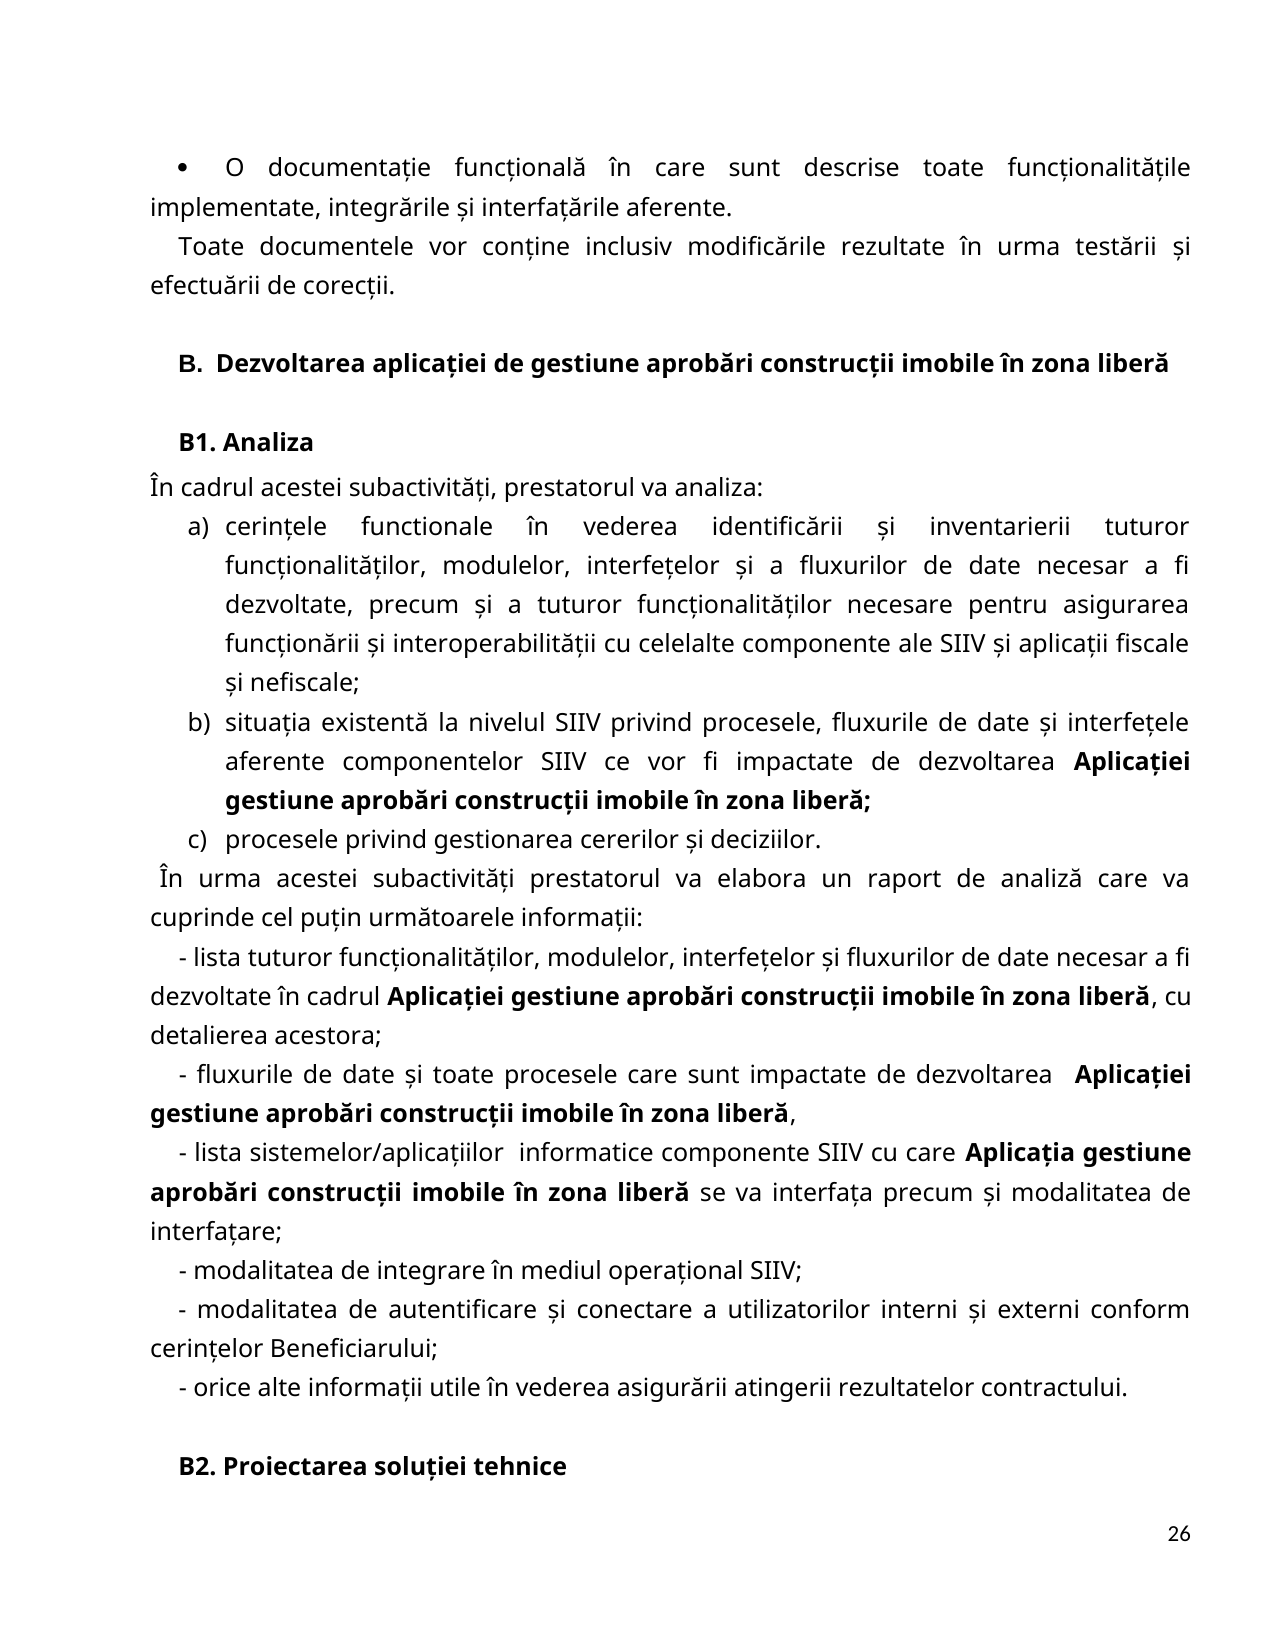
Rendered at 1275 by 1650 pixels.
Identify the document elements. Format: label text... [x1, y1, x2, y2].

text În urma acestei subactivități prestatorul va elabora un raport de analiză care va cuprinde cel puțin următoarele informații: [150, 861, 1192, 934]
text - fluxurile de date și toate procesele care sunt impactate de dezvoltarea Aplicației gestiune aprobări construcții imobile în zona liberă, [150, 1057, 1192, 1130]
list cerințele functionale în vederea identificării și inventarierii tuturor funcționalităților, modulelor, interfețelor și a fluxurilor de date necesar a fi dezvoltate, precum și a tuturor funcționalităților necesare pentru asigurarea funcționării și interoperabilității cu celelalte componente ale SIIV și aplicații fiscale și nefiscale; [187, 508, 1191, 699]
list procesele privind gestionarea cererilor și deciziilor. [187, 822, 1191, 856]
text B2. Proiectarea soluției tehnice [150, 1448, 1192, 1482]
text - lista tuturor funcționalităților, modulelor, interfețelor și fluxurilor de date necesar a fi dezvoltate în cadrul Aplicației gestiune aprobări construcții imobile în zona liberă, cu detalierea acestora; [150, 939, 1192, 1052]
text B1. Analiza [150, 424, 1192, 458]
list O documentație funcțională în care sunt descrise toate funcționalitățile implementate, integrările și interfațările aferente. [150, 150, 1192, 223]
text - modalitatea de autentificare și conectare a utilizatorilor interni și externi conform cerințelor Beneficiarului; [150, 1292, 1192, 1365]
text În cadrul acestei subactivități, prestatorul va analiza: [150, 469, 1191, 503]
text Toate documentele vor conţine inclusiv modificările rezultate în urma testării şi efectuării de corecţii. [150, 228, 1192, 302]
text - orice alte informații utile în vederea asigurării atingerii rezultatelor contractului. [150, 1370, 1192, 1404]
text - lista sistemelor/aplicațiilor informatice componente SIIV cu care Aplicația gestiune aprobări construcții imobile în zona liberă se va interfața precum și modalitatea de interfațare; [150, 1135, 1192, 1247]
text - modalitatea de integrare în mediul operațional SIIV; [150, 1253, 1192, 1287]
list situația existentă la nivelul SIIV privind procesele, fluxurile de date și interfețele aferente componentelor SIIV ce vor fi impactate de dezvoltarea Aplicației gestiune aprobări construcții imobile în zona liberă; [187, 704, 1191, 817]
list Dezvoltarea aplicației de gestiune aprobări construcții imobile în zona liberă [150, 346, 1192, 380]
